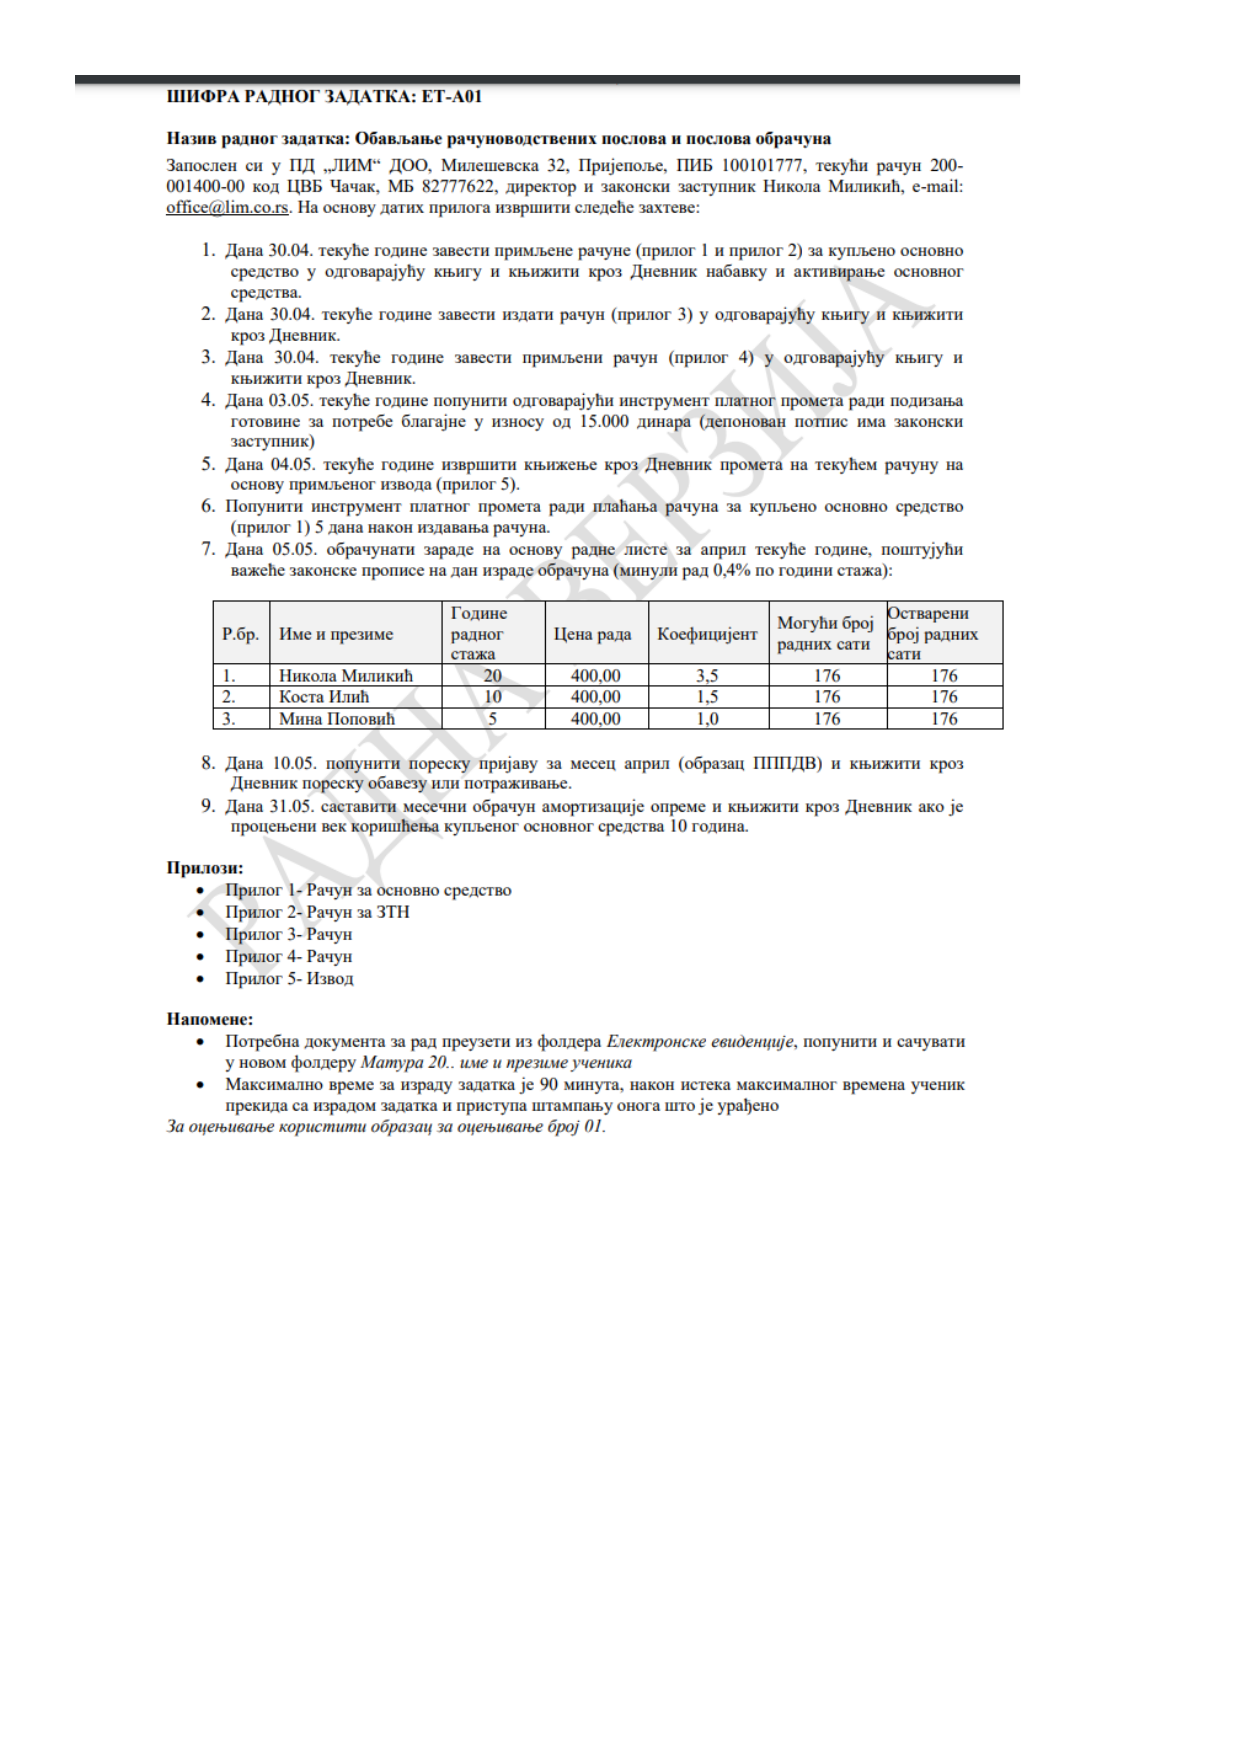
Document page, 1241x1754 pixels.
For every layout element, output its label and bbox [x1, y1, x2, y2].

picture [75, 75, 1021, 1159]
